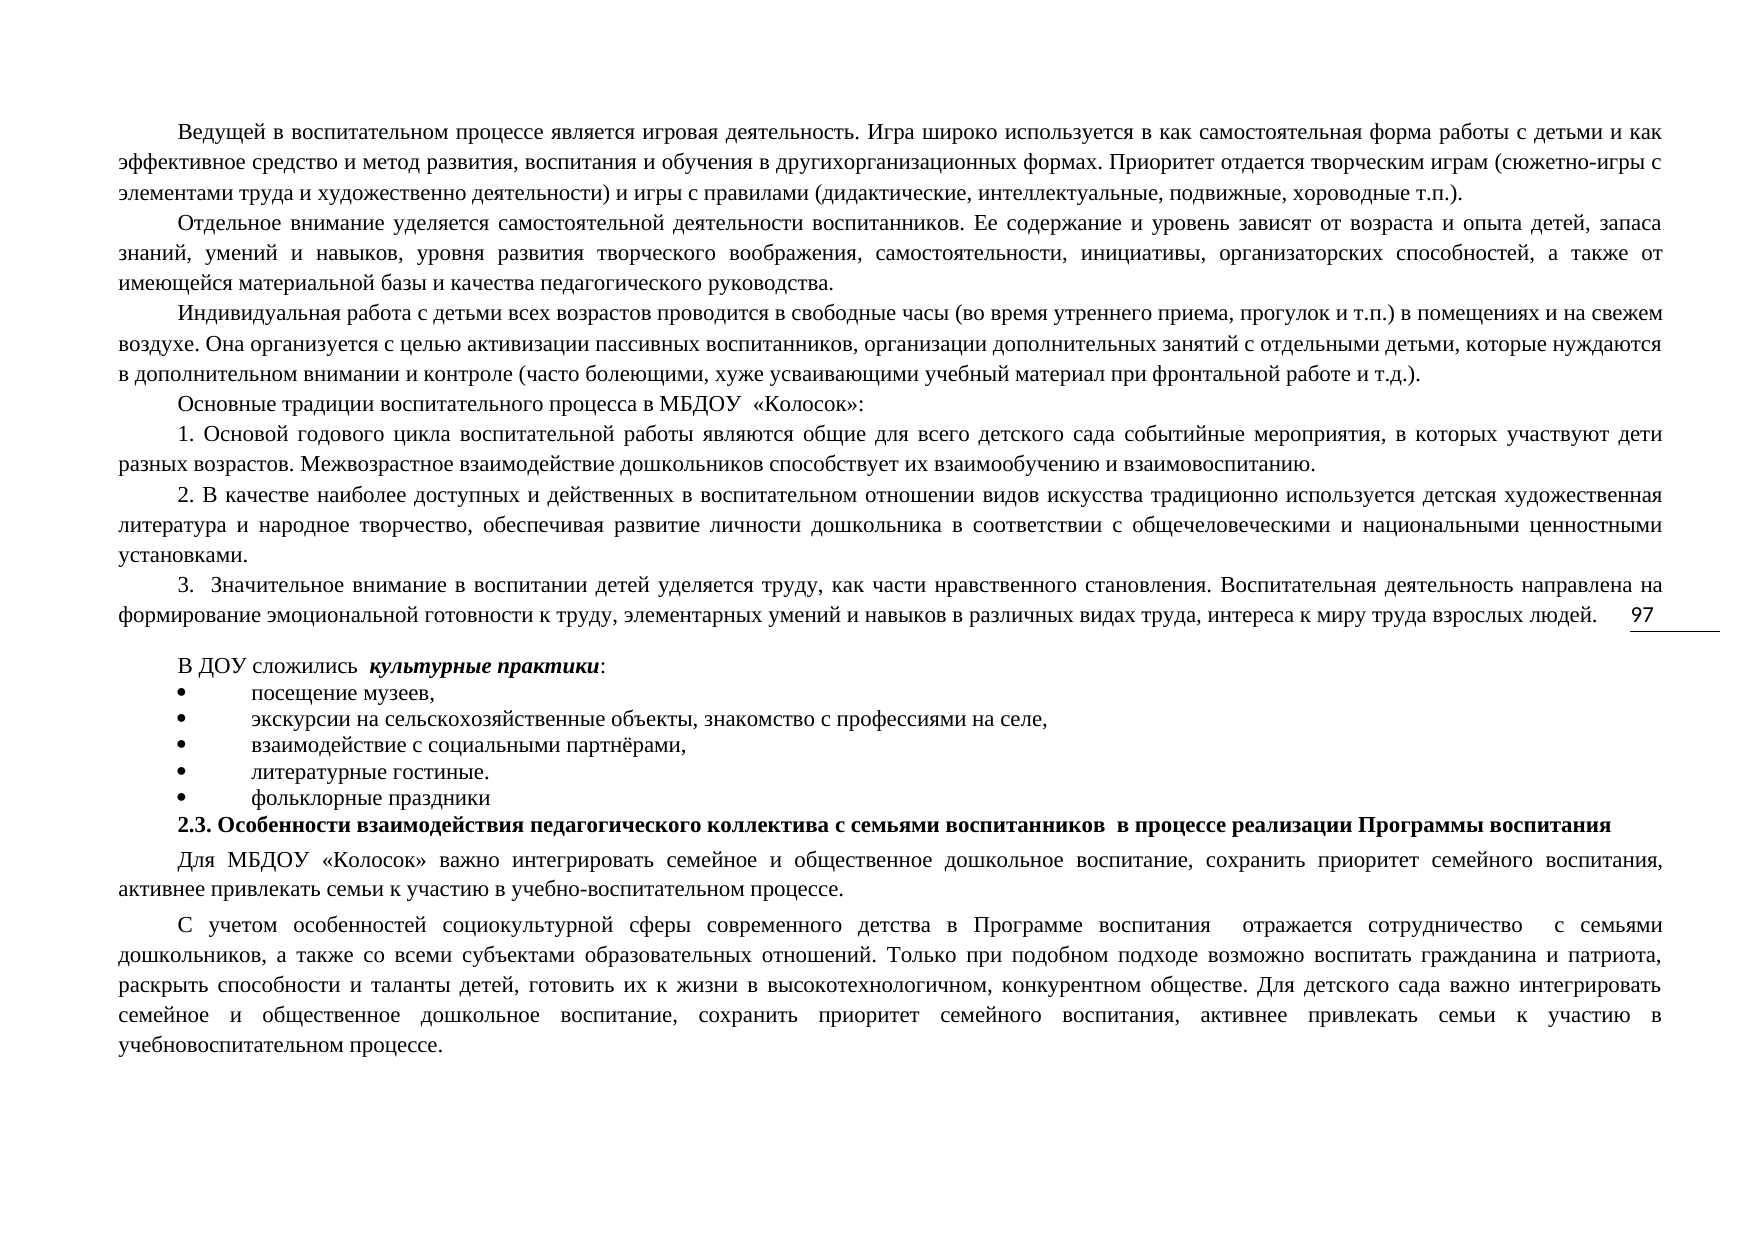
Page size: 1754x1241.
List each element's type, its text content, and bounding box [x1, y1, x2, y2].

text Ведущей в воспитательном процессе является игровая деятельность. Игра широко используется в как самостоятельная форма работы с детьми и как эффективное средство и метод развития, воспитания и обучения в другихорганизационных формах. Приоритет отдается творческим играм (сюжетно-игры с элементами труда и художественно деятельности) и игры с правилами (дидактические, интеллектуальные, подвижные, хороводные т.п.). [118, 118, 1665, 205]
list фольклорные праздники [118, 784, 1665, 811]
list взаимодействие с социальными партнёрами, [118, 732, 1665, 758]
text С учетом особенностей социокультурной сферы современного детства в Программе воспитания отражается сотрудничество с семьями дошкольников, а также со всеми субъектами образовательных отношений. Только при подобном подходе возможно воспитать гражданина и патриота, раскрыть способности и таланты детей, готовить их к жизни в высокотехнологичном, конкурентном обществе. Для детского сада важно интегрировать семейное и общественное дошкольное воспитание, сохранить приоритет семейного воспитания, активнее привлекать семьи к участию в учебновоспитательном процессе. [118, 911, 1665, 1058]
text Отдельное внимание уделяется самостоятельной деятельности воспитанников. Ее содержание и уровень зависят от возраста и опыта детей, запаса знаний, умений и навыков, уровня развития творческого воображения, самостоятельности, инициативы, организаторских способностей, а также от имеющейся материальной базы и качества педагогического руководства. [118, 209, 1665, 296]
text 2.3. Особенности взаимодействия педагогического коллектива с семьями воспитанников в процессе реализации Программы воспитания [118, 811, 1665, 837]
text В ДОУ сложились культурные практики: [118, 652, 1665, 679]
list экскурсии на сельскохозяйственные объекты, знакомство с профессиями на селе, [118, 705, 1665, 732]
text 1. Основой годового цикла воспитательной работы являются общие для всего детского сада событийные мероприятия, в которых участвуют дети разных возрастов. Межвозрастное взаимодействие дошкольников способствует их взаимообучению и взаимовоспитанию. [118, 420, 1665, 477]
text Индивидуальная работа с детьми всех возрастов проводится в свободные часы (во время утреннего приема, прогулок и т.п.) в помещениях и на свежем воздухе. Она организуется с целью активизации пассивных воспитанников, организации дополнительных занятий с отдельными детьми, которые нуждаются в дополнительном внимании и контроле (часто болеющими, хуже усваивающими учебный материал при фронтальной работе и т.д.). [118, 299, 1665, 386]
text 2. В качестве наиболее доступных и действенных в воспитательном отношении видов искусства традиционно используется детская художественная литература и народное творчество, обеспечивая развитие личности дошкольника в соответствии с общечеловеческими и национальными ценностными установками. [118, 481, 1665, 567]
text Основные традиции воспитательного процесса в МБДОУ «Колосок»: [118, 390, 1665, 416]
text 3. Значительное внимание в воспитании детей уделяется труду, как части нравственного становления. Воспитательная деятельность направлена на формирование эмоциональной готовности к труду, элементарных умений и навыков в различных видах труда, интереса к миру труда взрослых людей. [118, 571, 1665, 628]
list посещение музеев, [118, 679, 1665, 705]
list литературные гостиные. [118, 758, 1665, 784]
text Для МБДОУ «Колосок» важно интегрировать семейное и общественное дошкольное воспитание, сохранить приоритет семейного воспитания, активнее привлекать семьи к участию в учебно-воспитательном процессе. [118, 846, 1665, 901]
